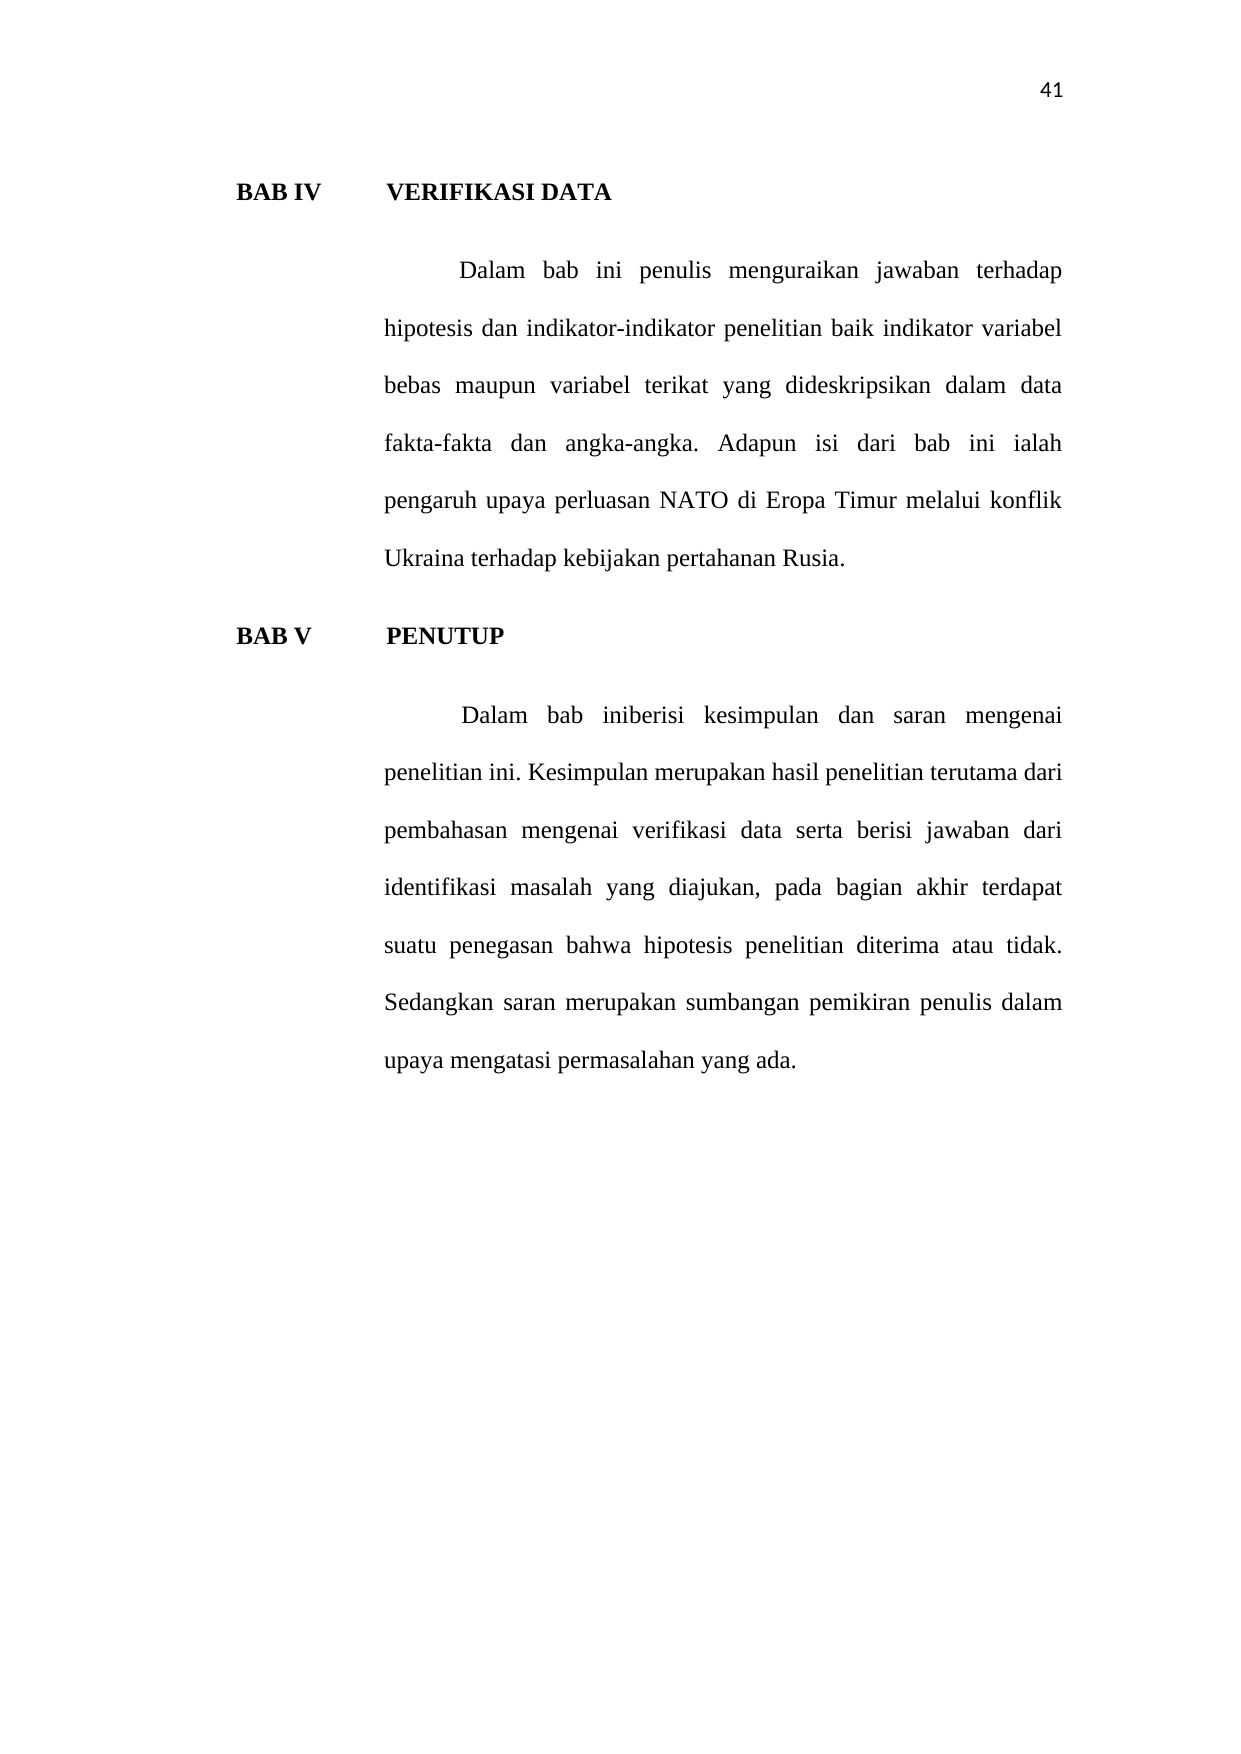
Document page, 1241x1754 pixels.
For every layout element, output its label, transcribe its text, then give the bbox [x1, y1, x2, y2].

text BAB V PENUTUP [236, 621, 1063, 650]
list Dalam bab iniberisi kesimpulan dan saran mengenai penelitian ini. Kesimpulan merupakan hasil penelitian terutama dari pembahasan mengenai verifikasi data serta berisi jawaban dari identifikasi masalah yang diajukan, pada bagian akhir terdapat suatu penegasan bahwa hipotesis penelitian diterima atau tidak. Sedangkan saran merupakan sumbangan pemikiran penulis dalam upaya mengatasi permasalahan yang ada. [384, 700, 1063, 1073]
list Dalam bab ini penulis menguraikan jawaban terhadap hipotesis dan indikator-indikator penelitian baik indikator variabel bebas maupun variabel terikat yang dideskripsikan dalam data fakta-fakta dan angka-angka. Adapun isi dari bab ini ialah pengaruh upaya perluasan NATO di Eropa Timur melalui konflik Ukraina terhadap kebijakan pertahanan Rusia. [384, 256, 1063, 572]
text BAB IV VERIFIKASI DATA [236, 177, 1063, 206]
